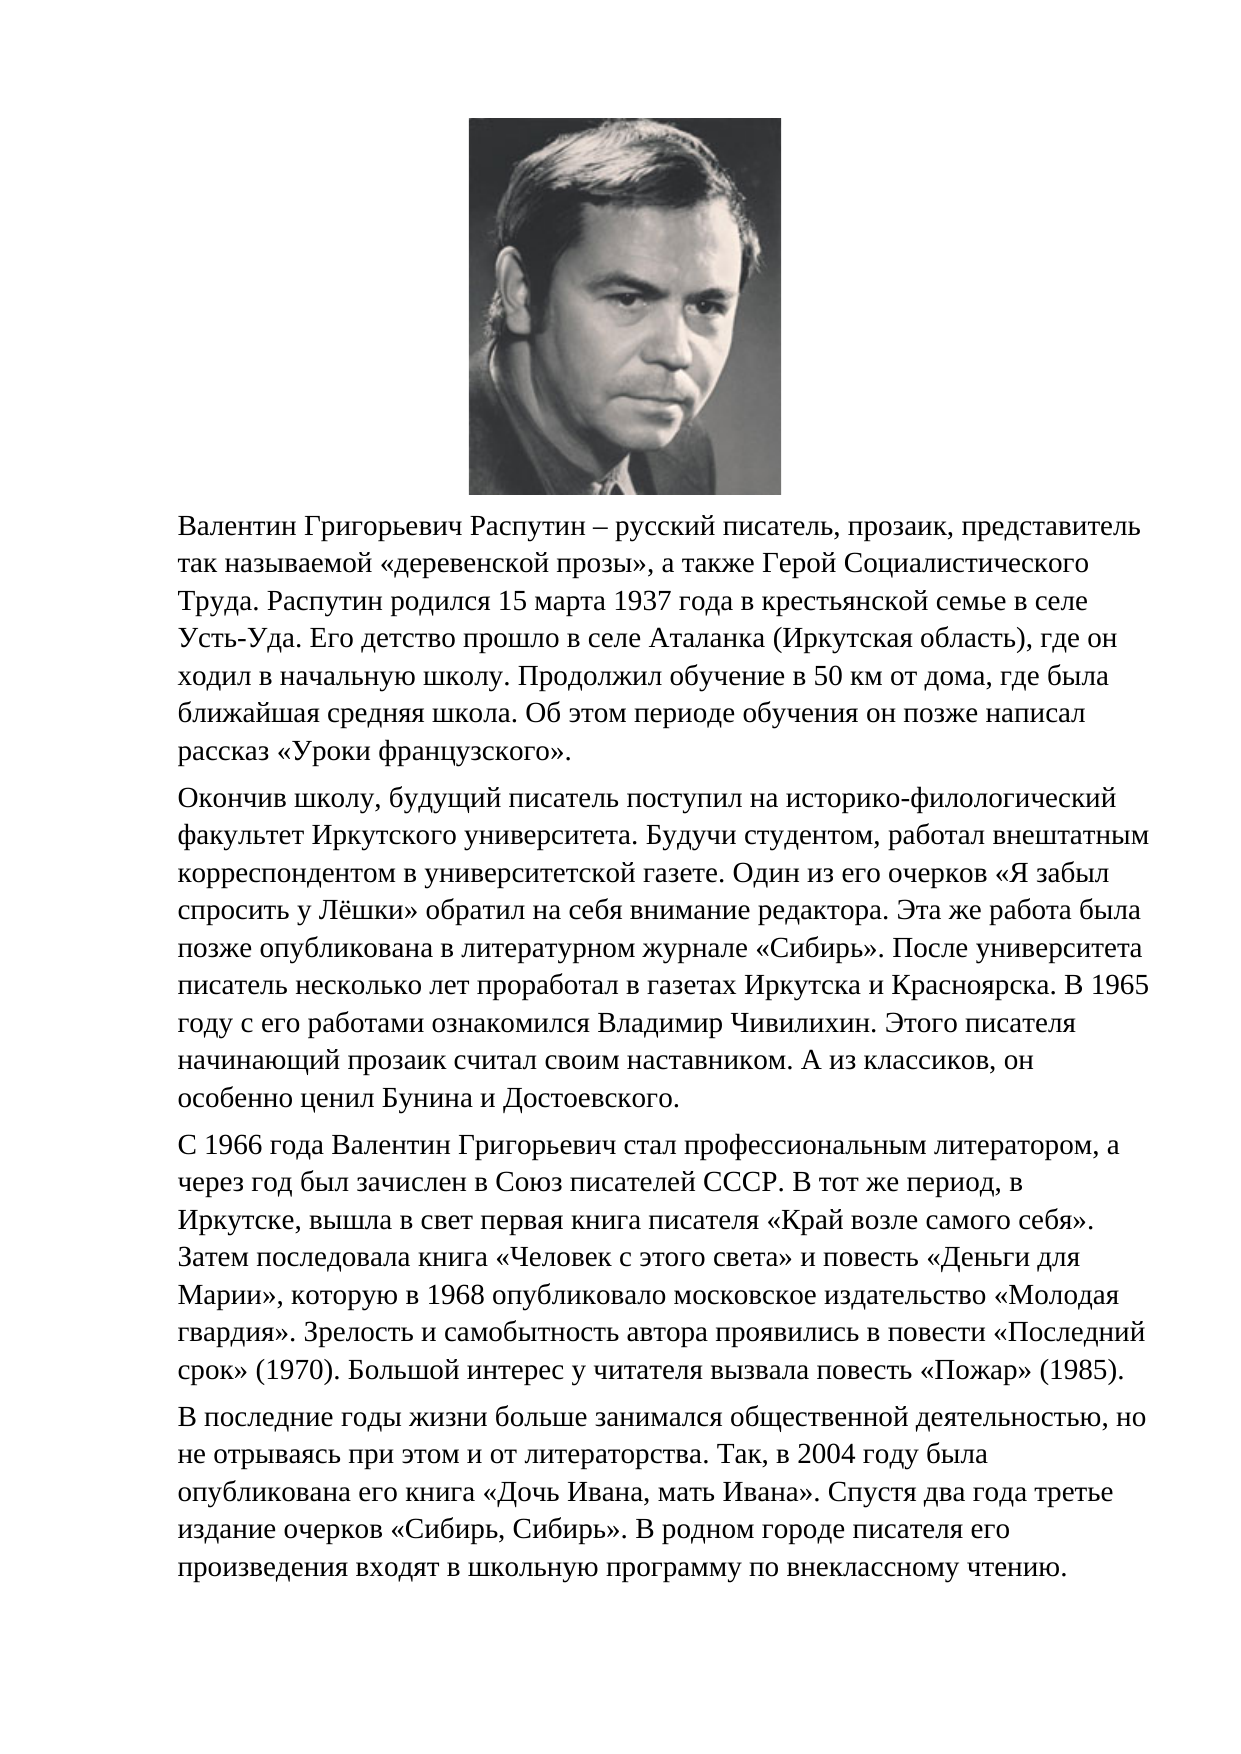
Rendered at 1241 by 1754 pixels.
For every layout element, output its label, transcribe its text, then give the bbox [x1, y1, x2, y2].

picture [468, 118, 782, 495]
text Валентин Григорьевич Распутин – русский писатель, прозаик, представитель так называемой «деревенской прозы», а также Герой Социалистического Труда. Распутин родился 15 марта 1937 года в крестьянской семье в селе Усть-Уда. Его детство прошло в селе Аталанка (Иркутская область), где он ходил в начальную школу. Продолжил обучение в 50 км от дома, где была ближайшая средняя школа. Об этом периоде обучения он позже написал рассказ «Уроки французского». [177, 504, 1152, 767]
text С 1966 года Валентин Григорьевич стал профессиональным литератором, а через год был зачислен в Союз писателей СССР. В тот же период, в Иркутске, вышла в свет первая книга писателя «Край возле самого себя». Затем последовала книга «Человек с этого света» и повесть «Деньги для Марии», которую в 1968 опубликовало московское издательство «Молодая гвардия». Зрелость и самобытность автора проявились в повести «Последний срок» (1970). Большой интерес у читателя вызвала повесть «Пожар» (1985). [177, 1123, 1152, 1385]
text Окончив школу, будущий писатель поступил на историко-филологический факультет Иркутского университета. Будучи студентом, работал внештатным корреспондентом в университетской газете. Один из его очерков «Я забыл спросить у Лёшки» обратил на себя внимание редактора. Эта же работа была позже опубликована в литературном журнале «Сибирь». После университета писатель несколько лет проработал в газетах Иркутска и Красноярска. В 1965 году с его работами ознакомился Владимир Чивилихин. Этого писателя начинающий прозаик считал своим наставником. А из классиков, он особенно ценил Бунина и Достоевского. [177, 776, 1152, 1113]
text В последние годы жизни больше занимался общественной деятельностью, но не отрываясь при этом и от литераторства. Так, в 2004 году была опубликована его книга «Дочь Ивана, мать Ивана». Спустя два года третье издание очерков «Сибирь, Сибирь». В родном городе писателя его произведения входят в школьную программу по внеклассному чтению. [177, 1395, 1152, 1582]
